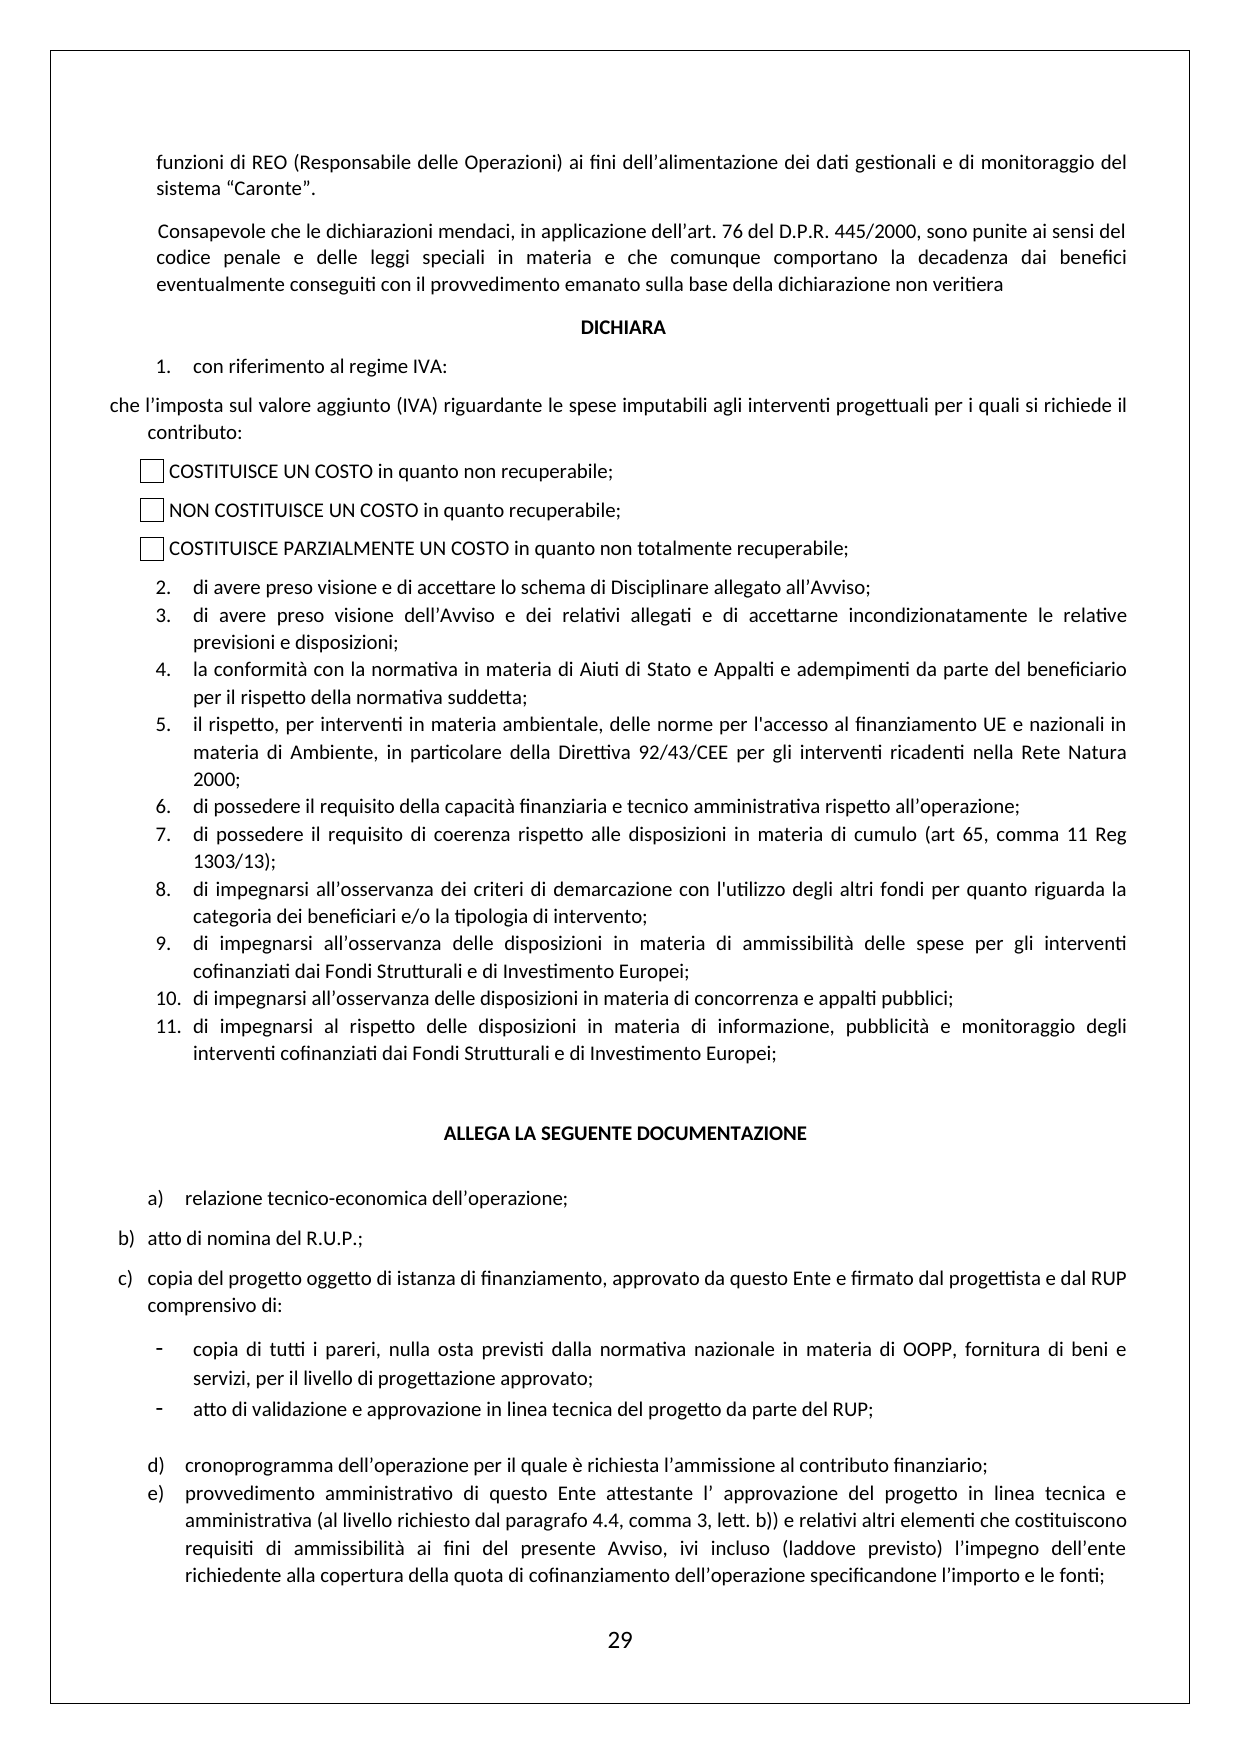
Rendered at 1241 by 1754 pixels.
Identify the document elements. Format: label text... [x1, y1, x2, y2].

text ALLEGA LA SEGUENTE DOCUMENTAZIONE [118, 1120, 1128, 1145]
text Consapevole che le dichiarazioni mendaci, in applicazione dell’art. 76 del D.P.R. 445/2000, sono punite ai sensi del codice penale e delle leggi speciali in materia e che comunque comportano la decadenza dai benefici eventualmente conseguiti con il provvedimento emanato sulla base della dichiarazione non veritiera [118, 218, 1128, 296]
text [156, 149, 1129, 201]
text che l’imposta sul valore aggiunto (IVA) riguardante le spese imputabili agli interventi progettuali per i quali si richiede il contributo: [109, 393, 1128, 444]
list copia di tutti i pareri, nulla osta previsti dalla normativa nazionale in materia di OOPP, fornitura di beni e servizi, per il livello di progettazione approvato; [155, 1332, 1128, 1390]
text NON COSTITUISCE UN COSTO in quanto recuperabile;‬‬‬ [139, 497, 1128, 522]
list cronoprogramma dell’operazione per il quale è richiesta l’ammissione al contributo finanziario; [147, 1452, 1128, 1478]
text DICHIARA [118, 314, 1128, 339]
text COSTITUISCE UN COSTO in quanto non recuperabile; ‬‬‬ [139, 458, 1128, 483]
list relazione tecnico-economica dell’operazione; [147, 1185, 1128, 1211]
list provvedimento amministrativo di questo Ente attestante l’ approvazione del progetto in linea tecnica e amministrativa (al livello richiesto dal paragrafo 4.4, comma 3, lett. b)) e relativi altri elementi che costituiscono requisiti di ammissibilità ai fini del presente Avviso, ivi incluso (laddove previsto) l’impegno dell’ente richiedente alla copertura della quota di cofinanziamento dell’operazione specificandone l’importo e le fonti; [147, 1480, 1128, 1587]
list di impegnarsi all’osservanza delle disposizioni in materia di ammissibilità delle spese per gli interventi cofinanziati dai Fondi Strutturali e di Investimento Europei; [155, 931, 1128, 983]
text COSTITUISCE PARZIALMENTE UN COSTO in quanto non totalmente recuperabile; [139, 536, 1128, 561]
list di possedere il requisito di coerenza rispetto alle disposizioni in materia di cumulo (art 65, comma 11 Reg 1303/13); [155, 821, 1128, 874]
list con riferimento al regime IVA: [155, 353, 1128, 378]
list di avere preso visione dell’Avviso e dei relativi allegati e di accettarne incondizionatamente le relative previsioni e disposizioni; [155, 602, 1128, 655]
list atto di validazione e approvazione in linea tecnica del progetto da parte del RUP; [155, 1392, 1128, 1423]
list di impegnarsi all’osservanza dei criteri di demarcazione con l'utilizzo degli altri fondi per quanto riguarda la categoria dei beneficiari e/o la tipologia di intervento; [155, 876, 1128, 929]
list di impegnarsi all’osservanza delle disposizioni in materia di concorrenza e appalti pubblici; [155, 985, 1128, 1011]
list la conformità con la normativa in materia di Aiuti di Stato e Appalti e adempimenti da parte del beneficiario per il rispetto della normativa suddetta; [155, 657, 1128, 709]
list di impegnarsi al rispetto delle disposizioni in materia di informazione, pubblicità e monitoraggio degli interventi cofinanziati dai Fondi Strutturali e di Investimento Europei; [155, 1013, 1128, 1066]
list il rispetto, per interventi in materia ambientale, delle norme per l'accesso al finanziamento UE e nazionali in materia di Ambiente, in particolare della Direttiva 92/43/CEE per gli interventi ricadenti nella Rete Natura 2000; [155, 711, 1128, 792]
list di possedere il requisito della capacità finanziaria e tecnico amministrativa rispetto all’operazione; [155, 794, 1128, 819]
list di avere preso visione e di accettare lo schema di Disciplinare allegato all’Avviso; [155, 574, 1128, 600]
list atto di nomina del R.U.P.; [118, 1225, 1128, 1251]
list copia del progetto oggetto di istanza di finanziamento, approvato da questo Ente e firmato dal progettista e dal RUP comprensivo di: [118, 1265, 1128, 1318]
